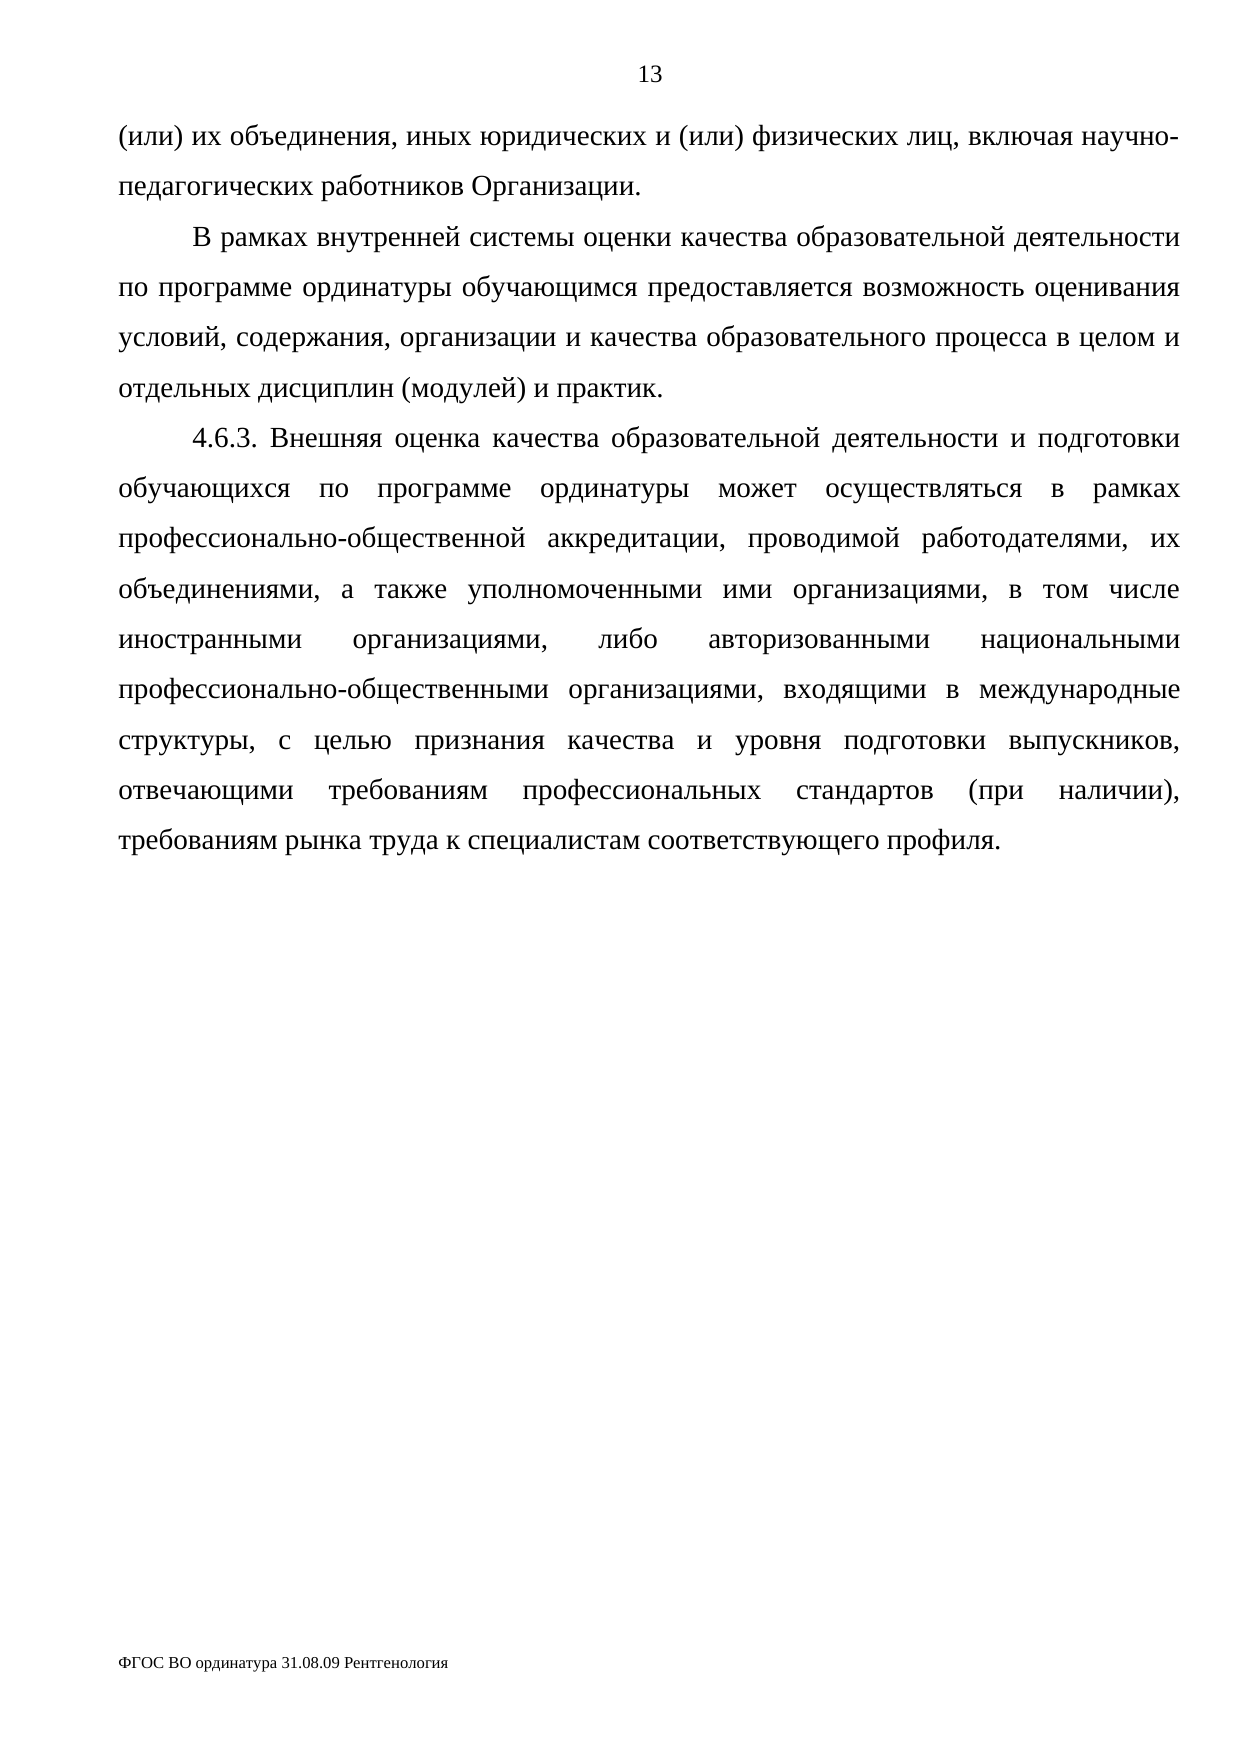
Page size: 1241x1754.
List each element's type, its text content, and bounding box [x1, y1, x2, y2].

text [118, 118, 1181, 202]
text В рамках внутренней системы оценки качества образовательной деятельности по программе ординатуры обучающимся предоставляется возможность оценивания условий, содержания, организации и качества образовательного процесса в целом и отдельных дисциплин (модулей) и практик. [118, 219, 1181, 403]
text 4.6.3. Внешняя оценка качества образовательной деятельности и подготовки обучающихся по программе ординатуры может осуществляться в рамках профессионально-общественной аккредитации, проводимой работодателями, их объединениями, а также уполномоченными ими организациями, в том числе иностранными организациями, либо авторизованными национальными профессионально-общественными организациями, входящими в международные структуры, с целью признания качества и уровня подготовки выпускников, отвечающими требованиям профессиональных стандартов (при наличии), требованиям рынка труда к специалистам соответствующего профиля. [118, 420, 1181, 856]
